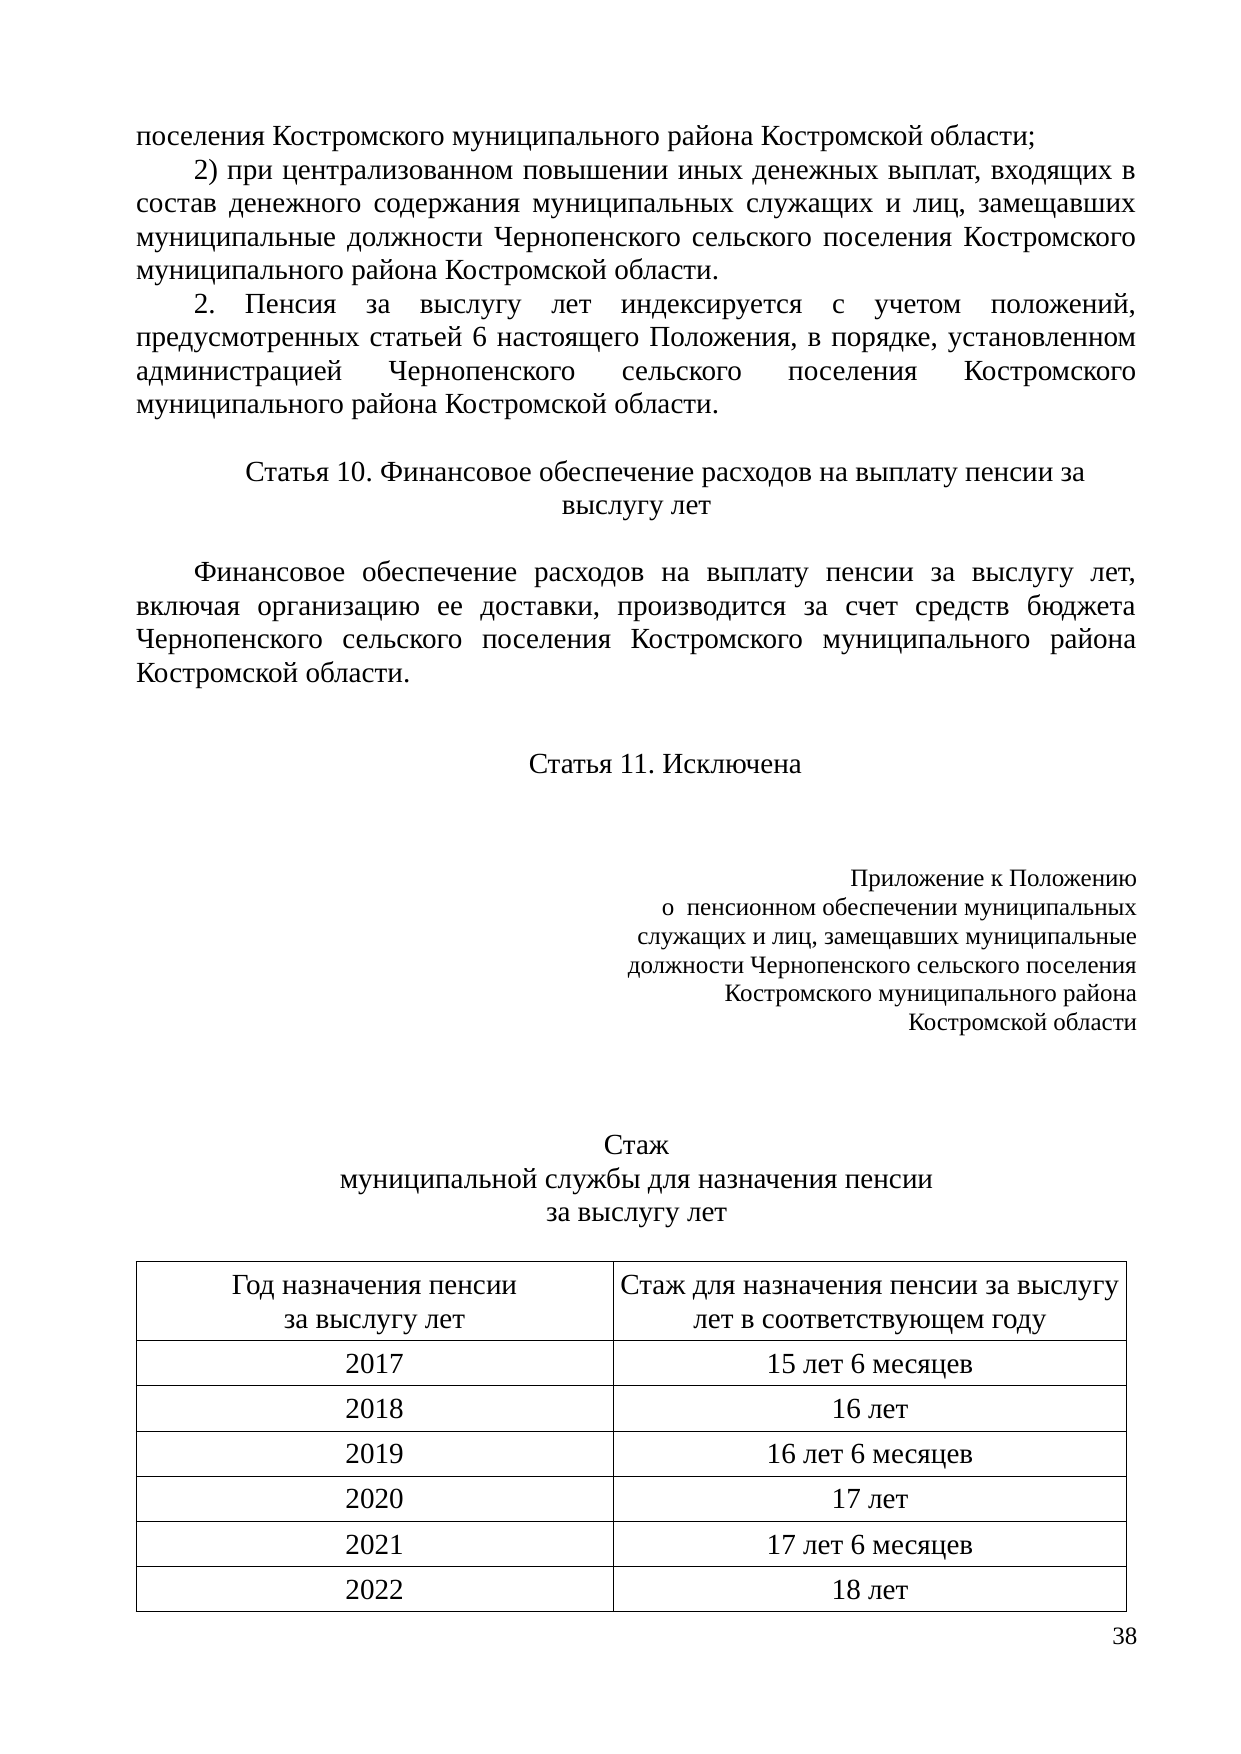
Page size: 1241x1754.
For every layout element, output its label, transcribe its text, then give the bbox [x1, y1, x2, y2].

text 2) при централизованном повышении иных денежных выплат, входящих в состав денежного содержания муниципальных служащих и лиц, замещавших муниципальные должности Чернопенского сельского поселения Костромского муниципального района Костромской области. [136, 152, 1137, 286]
table_cell 17 лет [614, 1477, 1126, 1521]
text Приложение к Положению о пенсионном обеспечении муниципальных [136, 863, 1137, 921]
text за выслугу лет [136, 1194, 1137, 1228]
table_cell 2018 [137, 1386, 613, 1431]
text Костромского муниципального района [136, 978, 1137, 1007]
text 2. Пенсия за выслугу лет индексируется с учетом положений, предусмотренных статьей 6 настоящего Положения, в порядке, установленном администрацией Чернопенского сельского поселения Костромского муниципального района Костромской области. [136, 286, 1137, 420]
table_cell 15 лет 6 месяцев [614, 1341, 1126, 1385]
text Костромской области [136, 1007, 1137, 1036]
text должности Чернопенского сельского поселения [136, 950, 1137, 978]
table_cell 18 лет [614, 1567, 1126, 1611]
table_cell 16 лет [614, 1386, 1126, 1431]
table_header Стаж для назначения пенсии за выслугу лет в соответствующем году [614, 1262, 1126, 1340]
text служащих и лиц, замещавших муниципальные [136, 921, 1137, 950]
table_cell 2019 [137, 1432, 613, 1476]
text Статья 10. Финансовое обеспечение расходов на выплату пенсии за выслугу лет [136, 454, 1137, 521]
table_cell 2022 [137, 1567, 613, 1611]
text муниципальной службы для назначения пенсии [136, 1161, 1137, 1194]
text Статья 11. Исключена [136, 746, 1137, 779]
text Стаж [136, 1127, 1137, 1161]
table_cell 2020 [137, 1477, 613, 1521]
table_cell 17 лет 6 месяцев [614, 1522, 1126, 1566]
table_cell 2021 [137, 1522, 613, 1566]
table_header Год назначения пенсии за выслугу лет [137, 1262, 613, 1340]
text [136, 118, 1137, 152]
text Финансовое обеспечение расходов на выплату пенсии за выслугу лет, включая организацию ее доставки, производится за счет средств бюджета Чернопенского сельского поселения Костромского муниципального района Костромской области. [136, 554, 1137, 688]
table_cell 2017 [137, 1341, 613, 1385]
table_cell 16 лет 6 месяцев [614, 1432, 1126, 1476]
